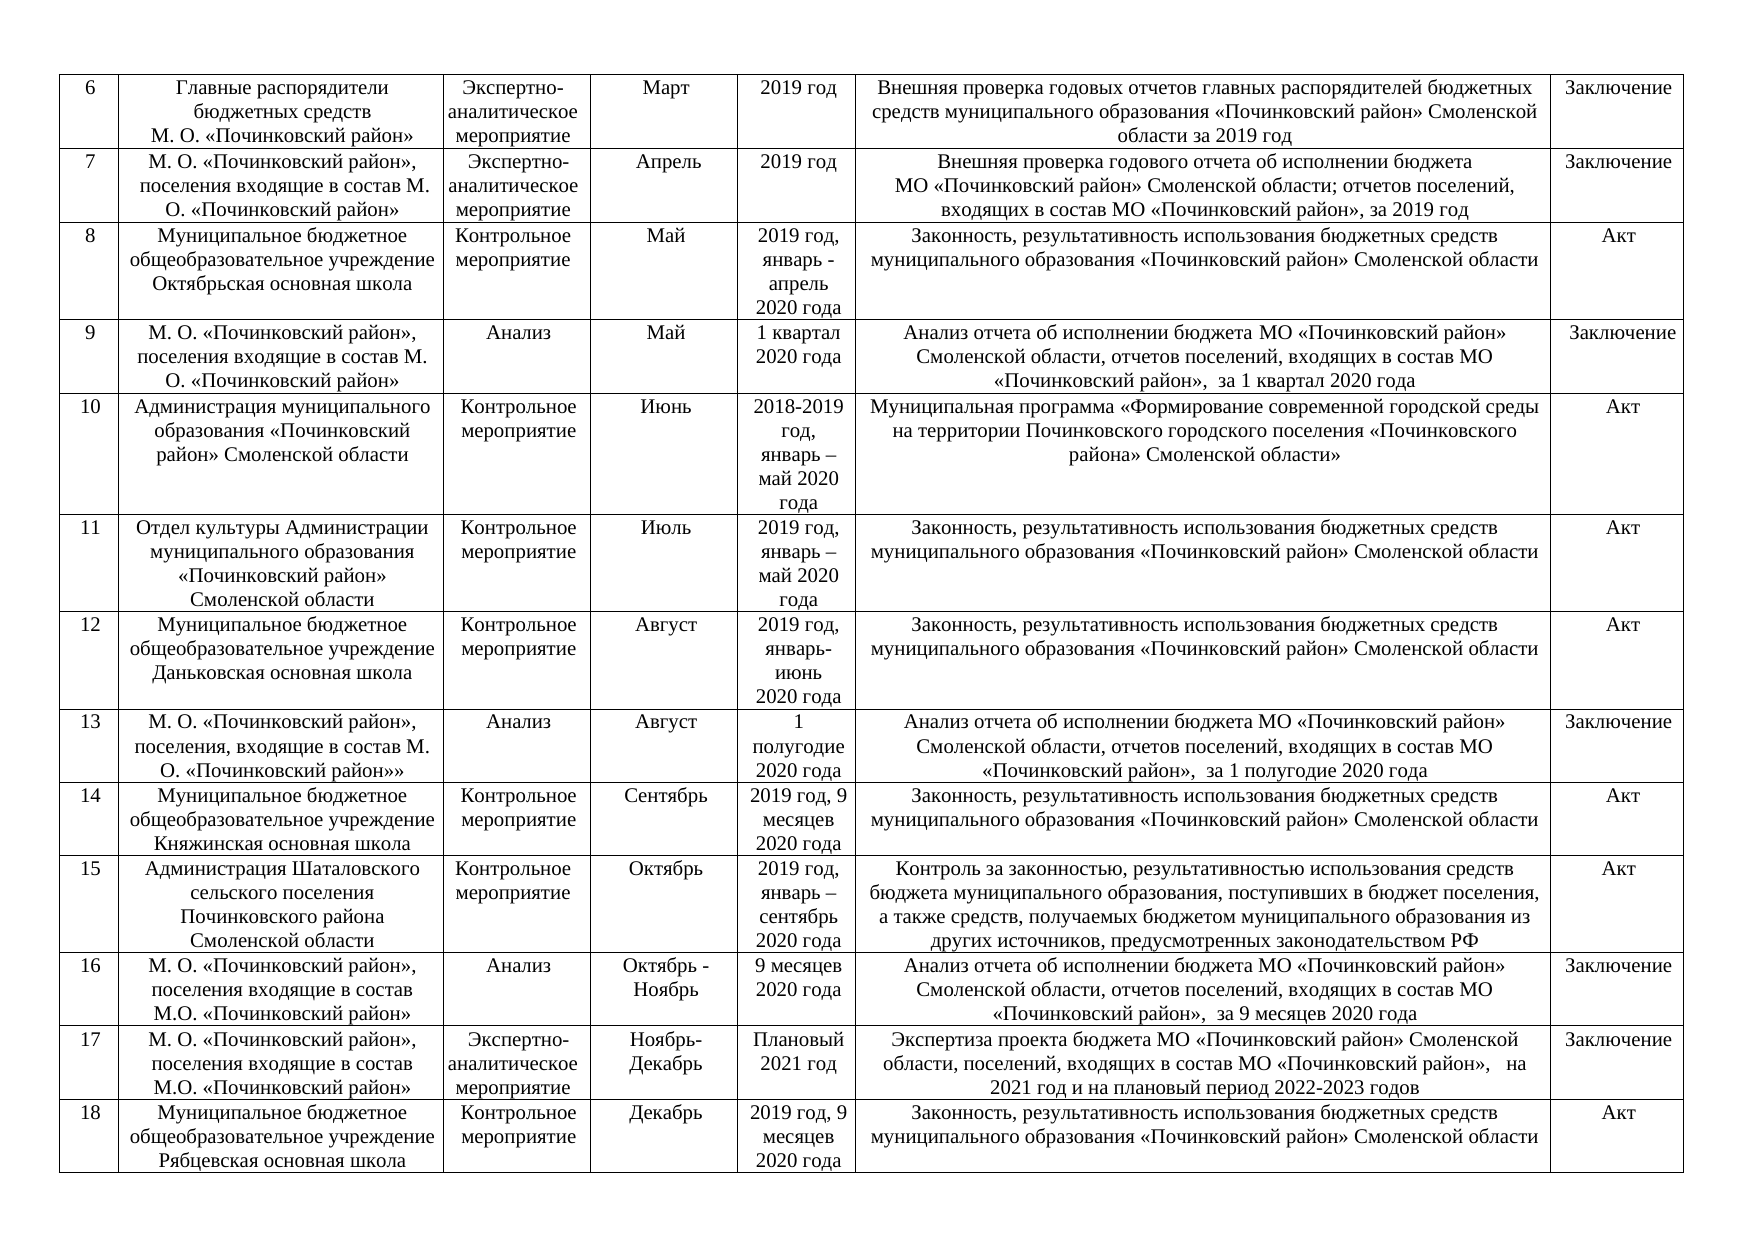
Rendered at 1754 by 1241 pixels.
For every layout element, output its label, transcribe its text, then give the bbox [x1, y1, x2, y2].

table_cell 2018-2019 год, январь – май 2020 года [738, 394, 855, 514]
table_cell Законность, результативность использования бюджетных средств муниципального образования «Починковский район» Смоленской области [856, 1100, 1550, 1172]
table_cell Контроль за законностью, результативностью использования средств бюджета муниципального образования, поступивших в бюджет поселения, а также средств, получаемых бюджетом муниципального образования из других источников, предусмотренных законодательством РФ [856, 856, 1550, 952]
table_cell 1 полугодие 2020 года [738, 710, 855, 782]
table_cell Законность, результативность использования бюджетных средств муниципального образования «Починковский район» Смоленской области [856, 223, 1550, 319]
table_cell 6 [60, 75, 118, 148]
table_cell М. О. «Починковский район», поселения входящие в состав М.О. «Починковский район» [119, 953, 443, 1025]
table_cell Заключение [1551, 710, 1683, 782]
table_cell 2019 год, 9 месяцев 2020 года [738, 783, 855, 855]
table_cell Главные распорядители бюджетных средств М. О. «Починковский район» [119, 75, 443, 148]
table_cell 12 [60, 612, 118, 708]
table_cell 10 [60, 394, 118, 514]
table_cell Акт [1551, 612, 1683, 708]
table_cell 2019 год, январь – май 2020 года [738, 515, 855, 611]
table_cell Муниципальное бюджетное общеобразовательное учреждение Октябрьская основная школа [119, 223, 443, 319]
table_cell 2019 год, 9 месяцев 2020 года [738, 1100, 855, 1172]
table_cell Заключение [1551, 320, 1683, 392]
table_cell 9 [60, 320, 118, 392]
table_cell 2019 год, январь – сентябрь 2020 года [738, 856, 855, 952]
table_cell Муниципальная программа «Формирование современной городской среды на территории Починковского городского поселения «Починковского района» Смоленской области» [856, 394, 1550, 514]
table_cell Отдел культуры Администрации муниципального образования «Починковский район» Смоленской области [119, 515, 443, 611]
table_cell 1 квартал 2020 года [738, 320, 855, 392]
table_cell Август [591, 612, 737, 708]
table_cell Внешняя проверка годового отчета об исполнении бюджета МО «Починковский район» Смоленской области; отчетов поселений, входящих в состав МО «Починковский район», за 2019 год [856, 149, 1550, 222]
table_cell Май [591, 223, 737, 319]
table_cell М. О. «Починковский район», поселения входящие в состав М. О. «Починковский район» [119, 320, 443, 392]
table_cell Контрольное мероприятие [444, 856, 590, 952]
table_cell Муниципальное бюджетное общеобразовательное учреждение Рябцевская основная школа [119, 1100, 443, 1172]
table_cell Муниципальное бюджетное общеобразовательное учреждение Княжинская основная школа [119, 783, 443, 855]
table_cell Октябрь [591, 856, 737, 952]
table_cell 13 [60, 710, 118, 782]
table_cell Экспертиза проекта бюджета МО «Починковский район» Смоленской области, поселений, входящих в состав МО «Починковский район», на 2021 год и на плановый период 2022-2023 годов [856, 1026, 1550, 1099]
table_cell Экспертно-аналитическое мероприятие [444, 75, 590, 148]
table_cell 14 [60, 783, 118, 855]
table_cell Акт [1551, 223, 1683, 319]
table_cell Июнь [591, 394, 737, 514]
table_cell Экспертно-аналитическое мероприятие [444, 149, 590, 222]
table_cell Акт [1551, 515, 1683, 611]
table_cell Заключение [1551, 1026, 1683, 1099]
table_cell 9 месяцев 2020 года [738, 953, 855, 1025]
table_cell Акт [1551, 783, 1683, 855]
table_cell Контрольное мероприятие [444, 783, 590, 855]
table_cell Октябрь - Ноябрь [591, 953, 737, 1025]
table_cell М. О. «Починковский район», поселения входящие в состав М. О. «Починковский район» [119, 149, 443, 222]
table_cell Контрольное мероприятие [444, 394, 590, 514]
table_cell Законность, результативность использования бюджетных средств муниципального образования «Починковский район» Смоленской области [856, 612, 1550, 708]
table_cell 2019 год [738, 75, 855, 148]
table_cell Анализ [444, 320, 590, 392]
table_cell 8 [60, 223, 118, 319]
table_cell Анализ отчета об исполнении бюджета МО «Починковский район» Смоленской области, отчетов поселений, входящих в состав МО «Починковский район», за 9 месяцев 2020 года [856, 953, 1550, 1025]
table_cell Анализ отчета об исполнении бюджета МО «Починковский район» Смоленской области, отчетов поселений, входящих в состав МО «Починковский район», за 1 полугодие 2020 года [856, 710, 1550, 782]
table_cell Экспертно-аналитическое мероприятие [444, 1026, 590, 1099]
table_cell Законность, результативность использования бюджетных средств муниципального образования «Починковский район» Смоленской области [856, 783, 1550, 855]
table_cell Администрация Шаталовского сельского поселения Починковского района Смоленской области [119, 856, 443, 952]
table_cell Анализ [444, 953, 590, 1025]
table_cell Заключение [1551, 75, 1683, 148]
table_cell Контрольное мероприятие [444, 612, 590, 708]
table_cell Июль [591, 515, 737, 611]
table_cell Контрольное мероприятие [444, 515, 590, 611]
table_cell 17 [60, 1026, 118, 1099]
table_cell 11 [60, 515, 118, 611]
table_cell Март [591, 75, 737, 148]
table_cell Акт [1551, 1100, 1683, 1172]
table_cell Акт [1551, 394, 1683, 514]
table_cell Законность, результативность использования бюджетных средств муниципального образования «Починковский район» Смоленской области [856, 515, 1550, 611]
table_cell Август [591, 710, 737, 782]
table_cell Заключение [1551, 953, 1683, 1025]
table_cell 2019 год, январь-июнь 2020 года [738, 612, 855, 708]
table_cell Анализ отчета об исполнении бюджета МО «Починковский район» Смоленской области, отчетов поселений, входящих в состав МО «Починковский район», за 1 квартал 2020 года [856, 320, 1550, 392]
table_cell Контрольное мероприятие [444, 1100, 590, 1172]
table_cell Ноябрь-Декабрь [591, 1026, 737, 1099]
table_cell Анализ [444, 710, 590, 782]
table_cell 18 [60, 1100, 118, 1172]
table_cell М. О. «Починковский район», поселения входящие в состав М.О. «Починковский район» [119, 1026, 443, 1099]
table_cell Контрольное мероприятие [444, 223, 590, 319]
table_cell 7 [60, 149, 118, 222]
table_cell Внешняя проверка годовых отчетов главных распорядителей бюджетных средств муниципального образования «Починковский район» Смоленской области за 2019 год [856, 75, 1550, 148]
table_cell 16 [60, 953, 118, 1025]
table_cell Муниципальное бюджетное общеобразовательное учреждение Даньковская основная школа [119, 612, 443, 708]
table_cell 15 [60, 856, 118, 952]
table_cell Плановый 2021 год [738, 1026, 855, 1099]
table_cell Май [591, 320, 737, 392]
table_cell 2019 год, январь - апрель 2020 года [738, 223, 855, 319]
table_cell Администрация муниципального образования «Починковский район» Смоленской области [119, 394, 443, 514]
table_cell Сентябрь [591, 783, 737, 855]
table_cell М. О. «Починковский район», поселения, входящие в состав М. О. «Починковский район»» [119, 710, 443, 782]
table_cell Заключение [1551, 149, 1683, 222]
table_cell 2019 год [738, 149, 855, 222]
table_cell Апрель [591, 149, 737, 222]
table_cell Декабрь [591, 1100, 737, 1172]
table_cell Акт [1551, 856, 1683, 952]
